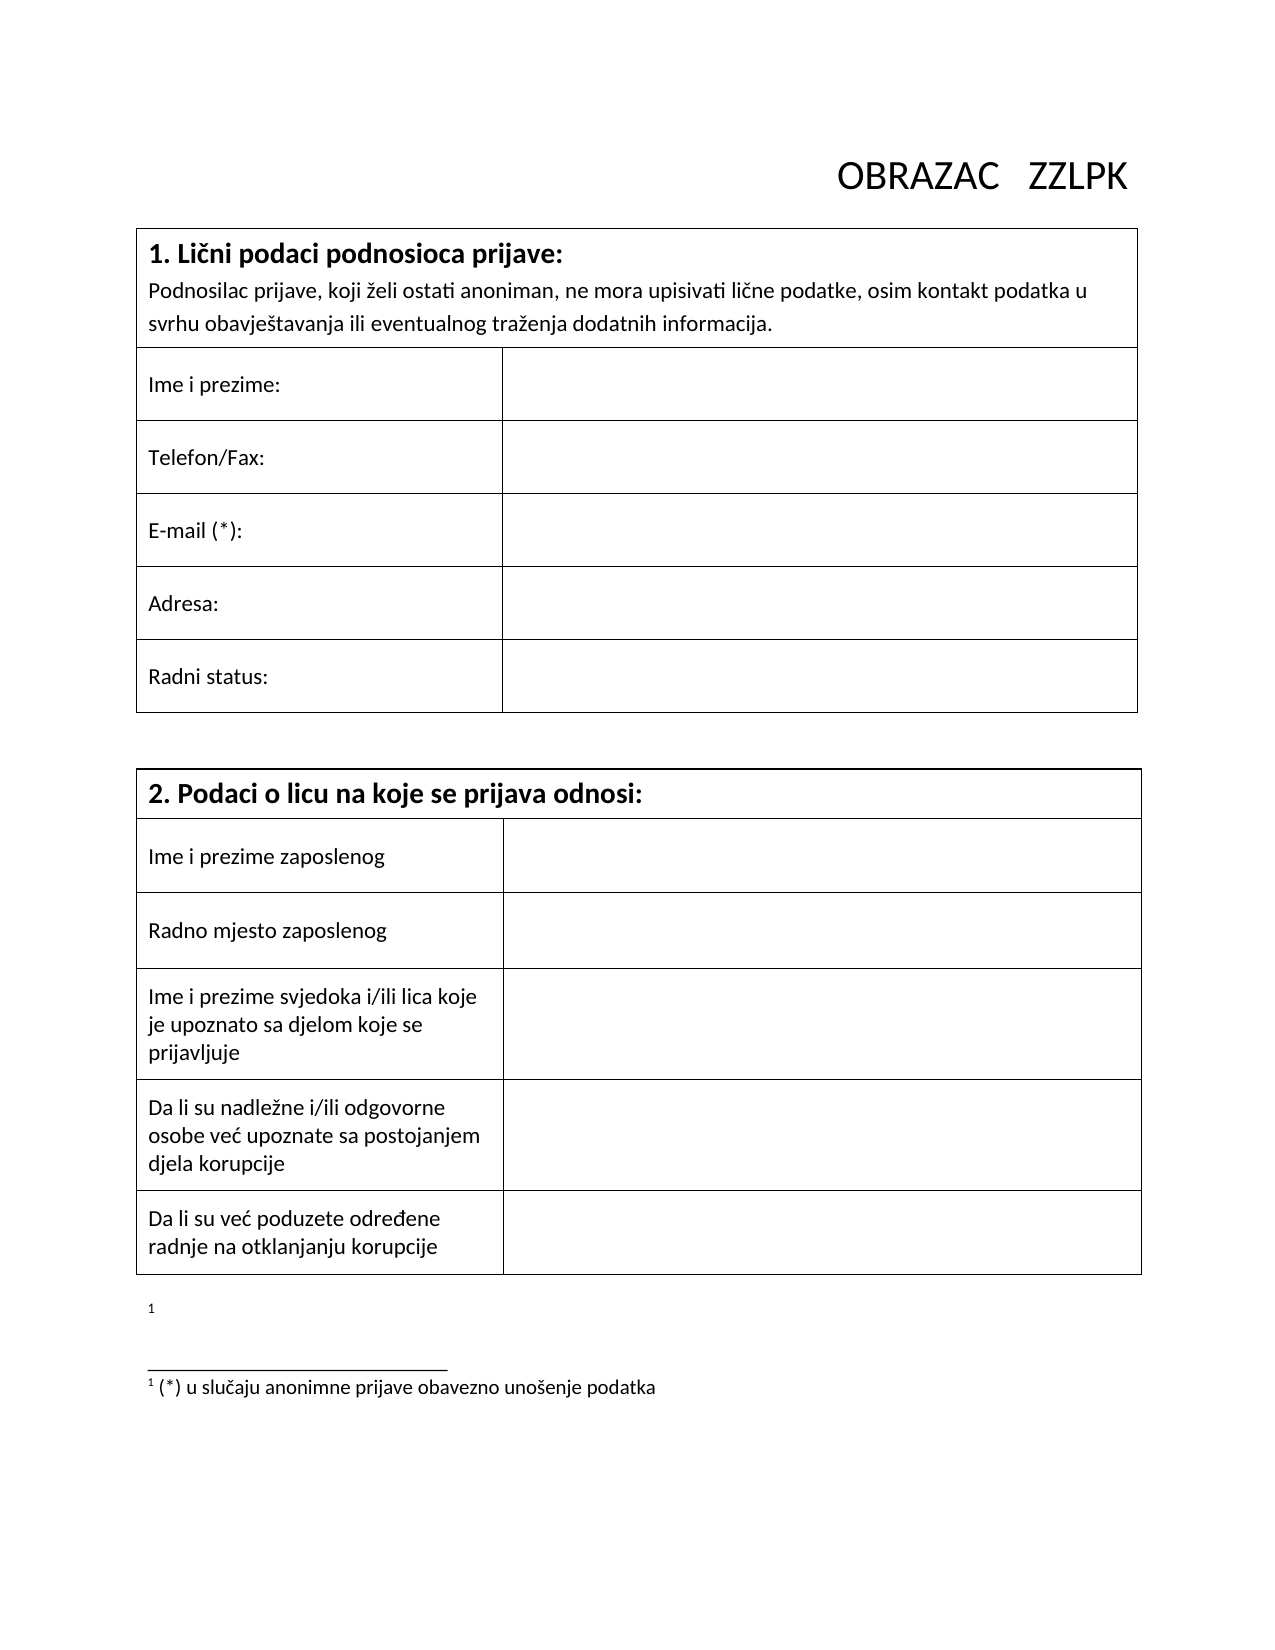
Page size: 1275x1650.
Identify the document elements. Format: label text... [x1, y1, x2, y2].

table_cell Radni status: [137, 640, 502, 712]
table_cell [504, 969, 1141, 1079]
table_cell Da li su nadležne i/ili odgovorne osobe već upoznate sa postojanjem djela korupcije [137, 1080, 503, 1190]
table_cell [503, 640, 1137, 712]
table_header 1. Lični podaci podnosioca prijave: Podnosilac prijave, koji želi ostati anoniman, ne mora upisivati lične podatke, osim kontakt podatka u svrhu obavještavanja ili eventualnog traženja dodatnih informacija. [137, 229, 1137, 347]
table_cell [504, 1080, 1141, 1190]
table_cell Ime i prezime svjedoka i/ili lica koje je upoznato sa djelom koje se prijavljuje [137, 969, 503, 1079]
table_cell [503, 494, 1137, 566]
table_cell [504, 819, 1141, 892]
table_cell Ime i prezime zaposlenog [137, 819, 503, 892]
table_cell [503, 567, 1137, 639]
table_cell [504, 893, 1141, 968]
text 1 [147, 1300, 1154, 1318]
table_cell [504, 1191, 1141, 1274]
table_cell [503, 348, 1137, 419]
table_cell Telefon/Fax: [137, 421, 502, 493]
text OBRAZAC ZZLPK [114, 149, 1128, 199]
table_cell Radno mjesto zaposlenog [137, 893, 503, 968]
table_cell Adresa: [137, 567, 502, 639]
table_cell [503, 421, 1137, 493]
table_cell Ime i prezime: [137, 348, 502, 419]
table_cell E-mail (*): [137, 494, 502, 566]
table_header 2. Podaci o licu na koje se prijava odnosi: [137, 770, 1141, 818]
table_cell Da li su već poduzete određene radnje na otklanjanju korupcije [137, 1191, 503, 1274]
text 1 (*) u slučaju anonimne prijave obavezno unošenje podatka [147, 1374, 1154, 1399]
